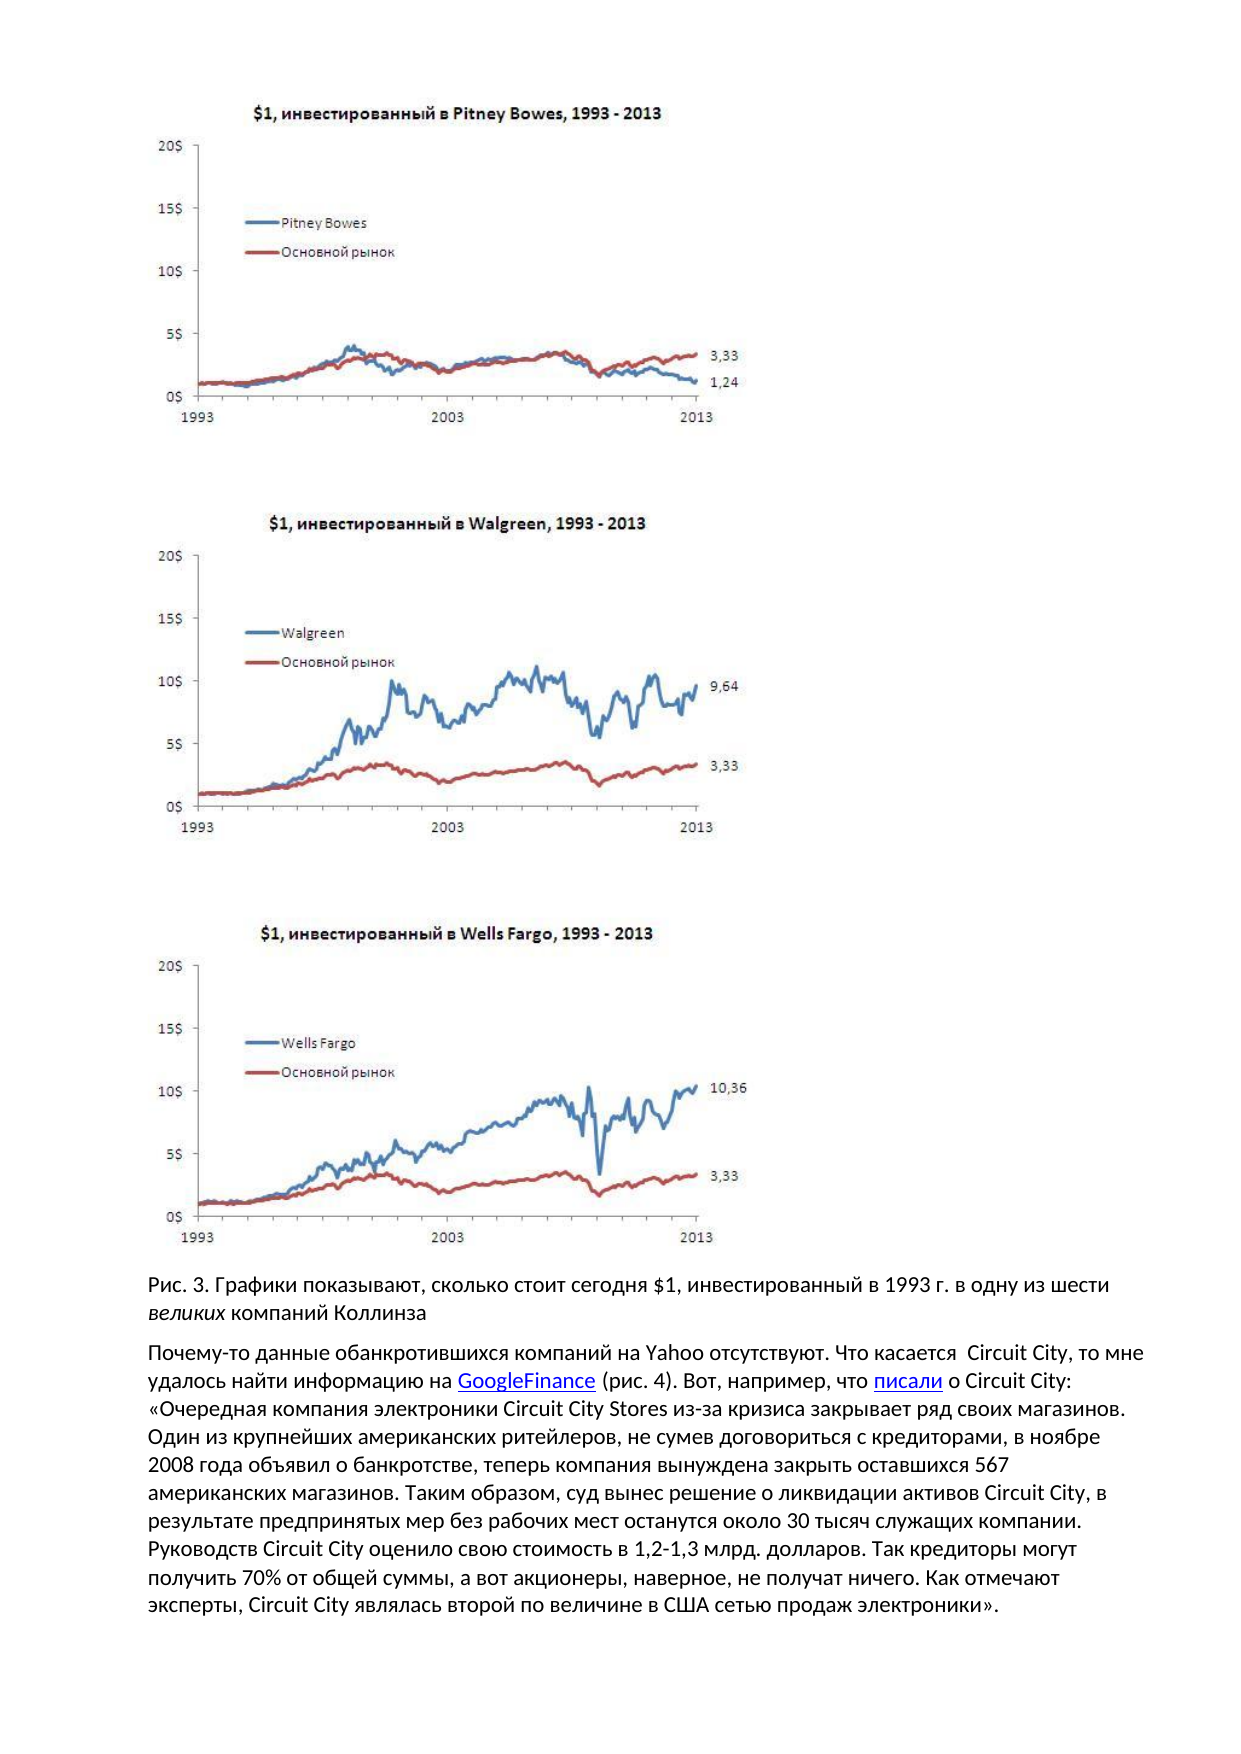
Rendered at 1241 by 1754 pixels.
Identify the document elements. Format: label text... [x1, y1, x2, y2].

text Рис. 3. Графики показывают, сколько стоит сегодня $1, инвестированный в 1993 г. в одну из шести великих компаний Коллинза [148, 1270, 1152, 1326]
picture [147, 88, 755, 1258]
text Почему-то данные обанкротившихся компаний на Yahoo отсутствуют. Что касается Circuit City, то мне удалось найти информацию на GoogleFinance (рис. 4). Вот, например, что писали о Circuit City: «Очередная компания электроники Circuit City Stores из-за кризиса закрывает ряд своих магазинов. Один из крупнейших американских ритейлеров, не сумев договориться с кредиторами, в ноябре 2008 года объявил о банкротстве, теперь компания вынуждена закрыть оставшихся 567 американских магазинов. Таким образом, суд вынес решение о ликвидации активов Circuit City, в результате предпринятых мер без рабочих мест останутся около 30 тысяч служащих компании. Руководств Circuit City оценило свою стоимость в 1,2-1,3 млрд. долларов. Так кредиторы могут получить 70% от общей суммы, а вот акционеры, наверное, не получат ничего. Как отмечают эксперты, Circuit City являлась второй по величине в США сетью продаж электроники». [148, 1338, 1152, 1619]
